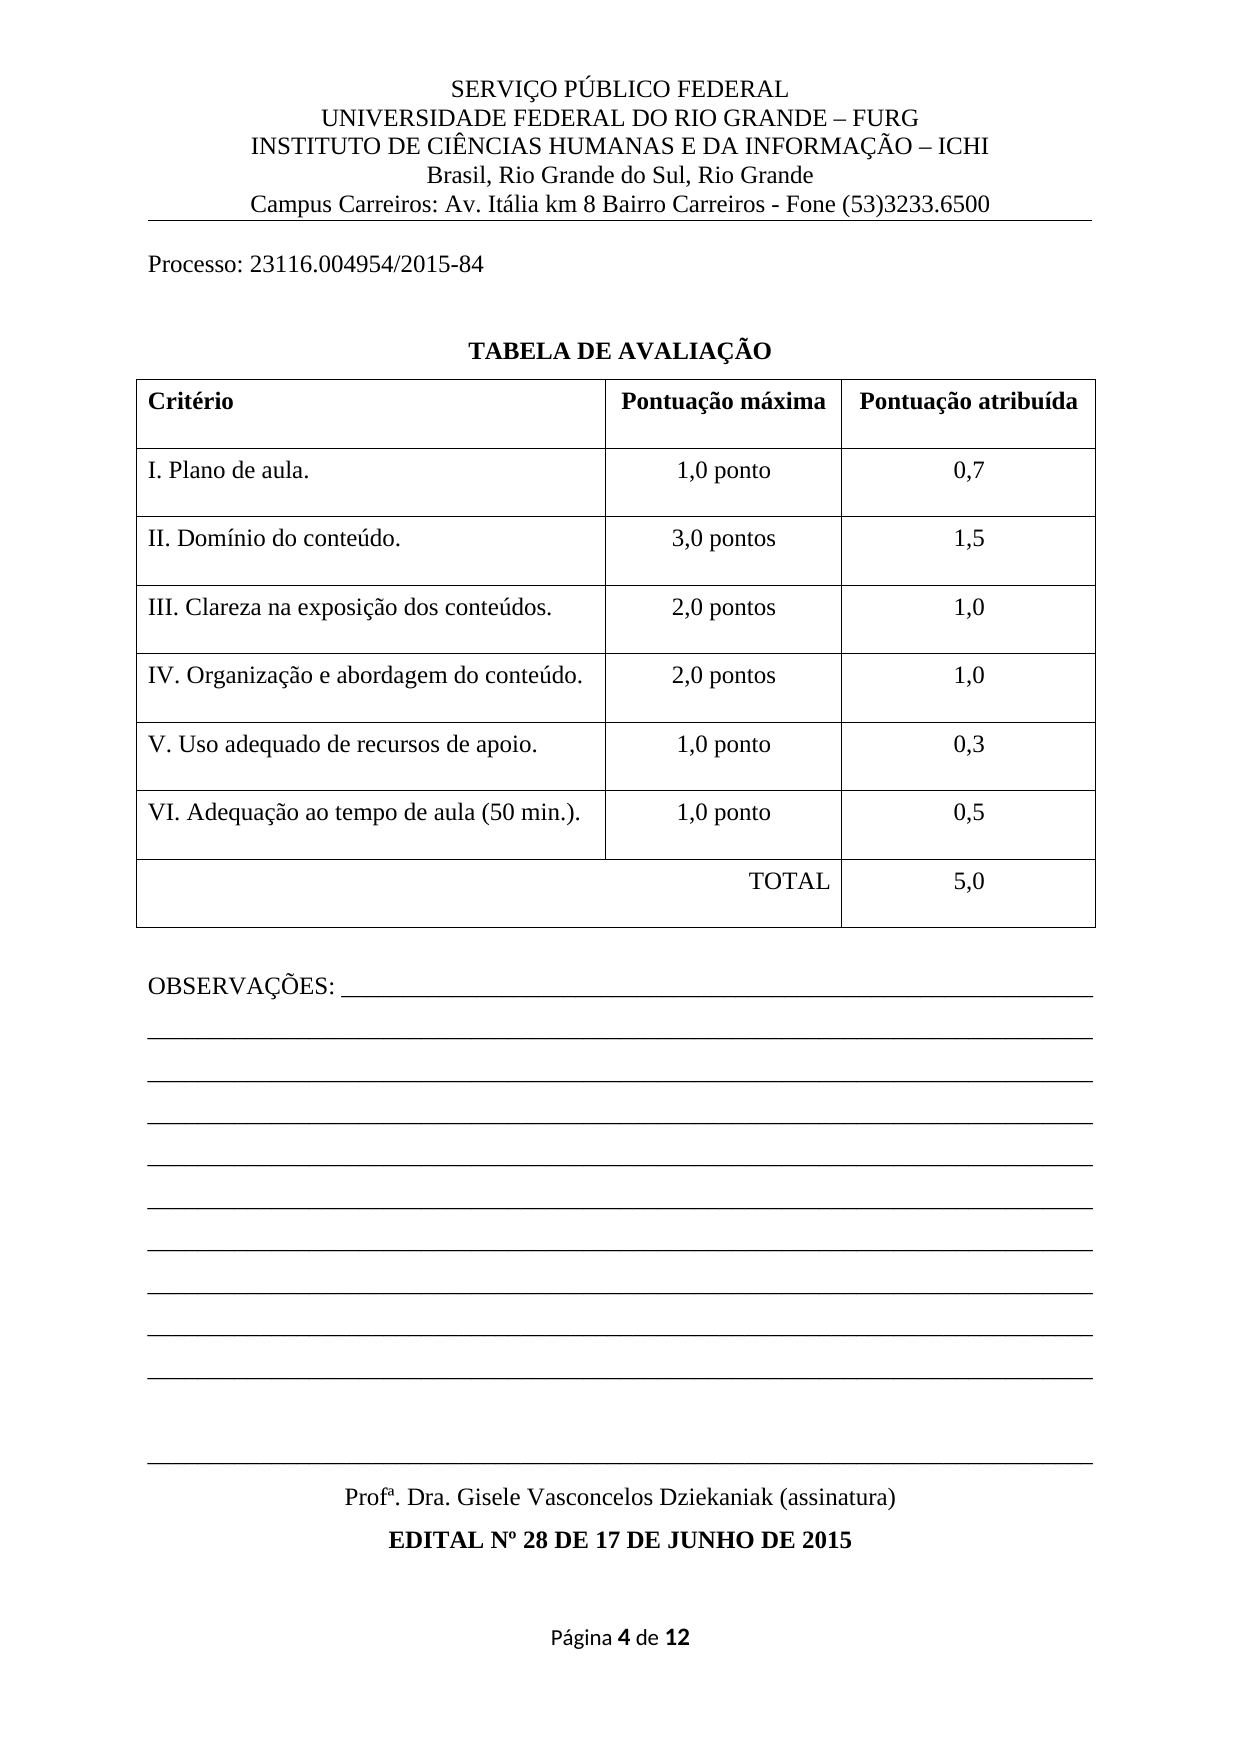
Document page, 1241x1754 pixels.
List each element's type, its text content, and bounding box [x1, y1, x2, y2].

table_cell 2,0 pontos [606, 586, 841, 653]
table_cell 0,5 [842, 791, 1095, 859]
table_cell IV. Organização e abordagem do conteúdo. [137, 654, 605, 722]
table_cell 0,7 [842, 449, 1095, 516]
table_header Critério [137, 380, 605, 447]
table_cell 1,0 ponto [606, 449, 841, 516]
table_cell 5,0 [842, 860, 1095, 927]
text EDITAL Nº 28 DE 17 DE JUNHO DE 2015 [148, 1525, 1092, 1553]
table_cell I. Plano de aula. [137, 449, 605, 516]
text TABELA DE AVALIAÇÃO [148, 336, 1092, 364]
table_cell TOTAL [137, 860, 841, 927]
text Processo: 23116.004954/2015-84 [148, 249, 1092, 278]
table_cell III. Clareza na exposição dos conteúdos. [137, 586, 605, 653]
table_cell 1,0 [842, 654, 1095, 722]
text OBSERVAÇÕES: [148, 971, 1092, 1000]
table_cell 1,0 ponto [606, 723, 841, 790]
table_cell V. Uso adequado de recursos de apoio. [137, 723, 605, 790]
text Profª. Dra. Gisele Vasconcelos Dziekaniak (assinatura) [148, 1482, 1092, 1510]
table_cell 1,0 ponto [606, 791, 841, 859]
table_cell 3,0 pontos [606, 517, 841, 584]
table_cell II. Domínio do conteúdo. [137, 517, 605, 584]
table_header Pontuação atribuída [842, 380, 1095, 447]
table_cell 1,0 [842, 586, 1095, 653]
table_cell 0,3 [842, 723, 1095, 790]
table_cell 1,5 [842, 517, 1095, 584]
table_cell VI. Adequação ao tempo de aula (50 min.). [137, 791, 605, 859]
table_cell 2,0 pontos [606, 654, 841, 722]
table_header Pontuação máxima [606, 380, 841, 447]
